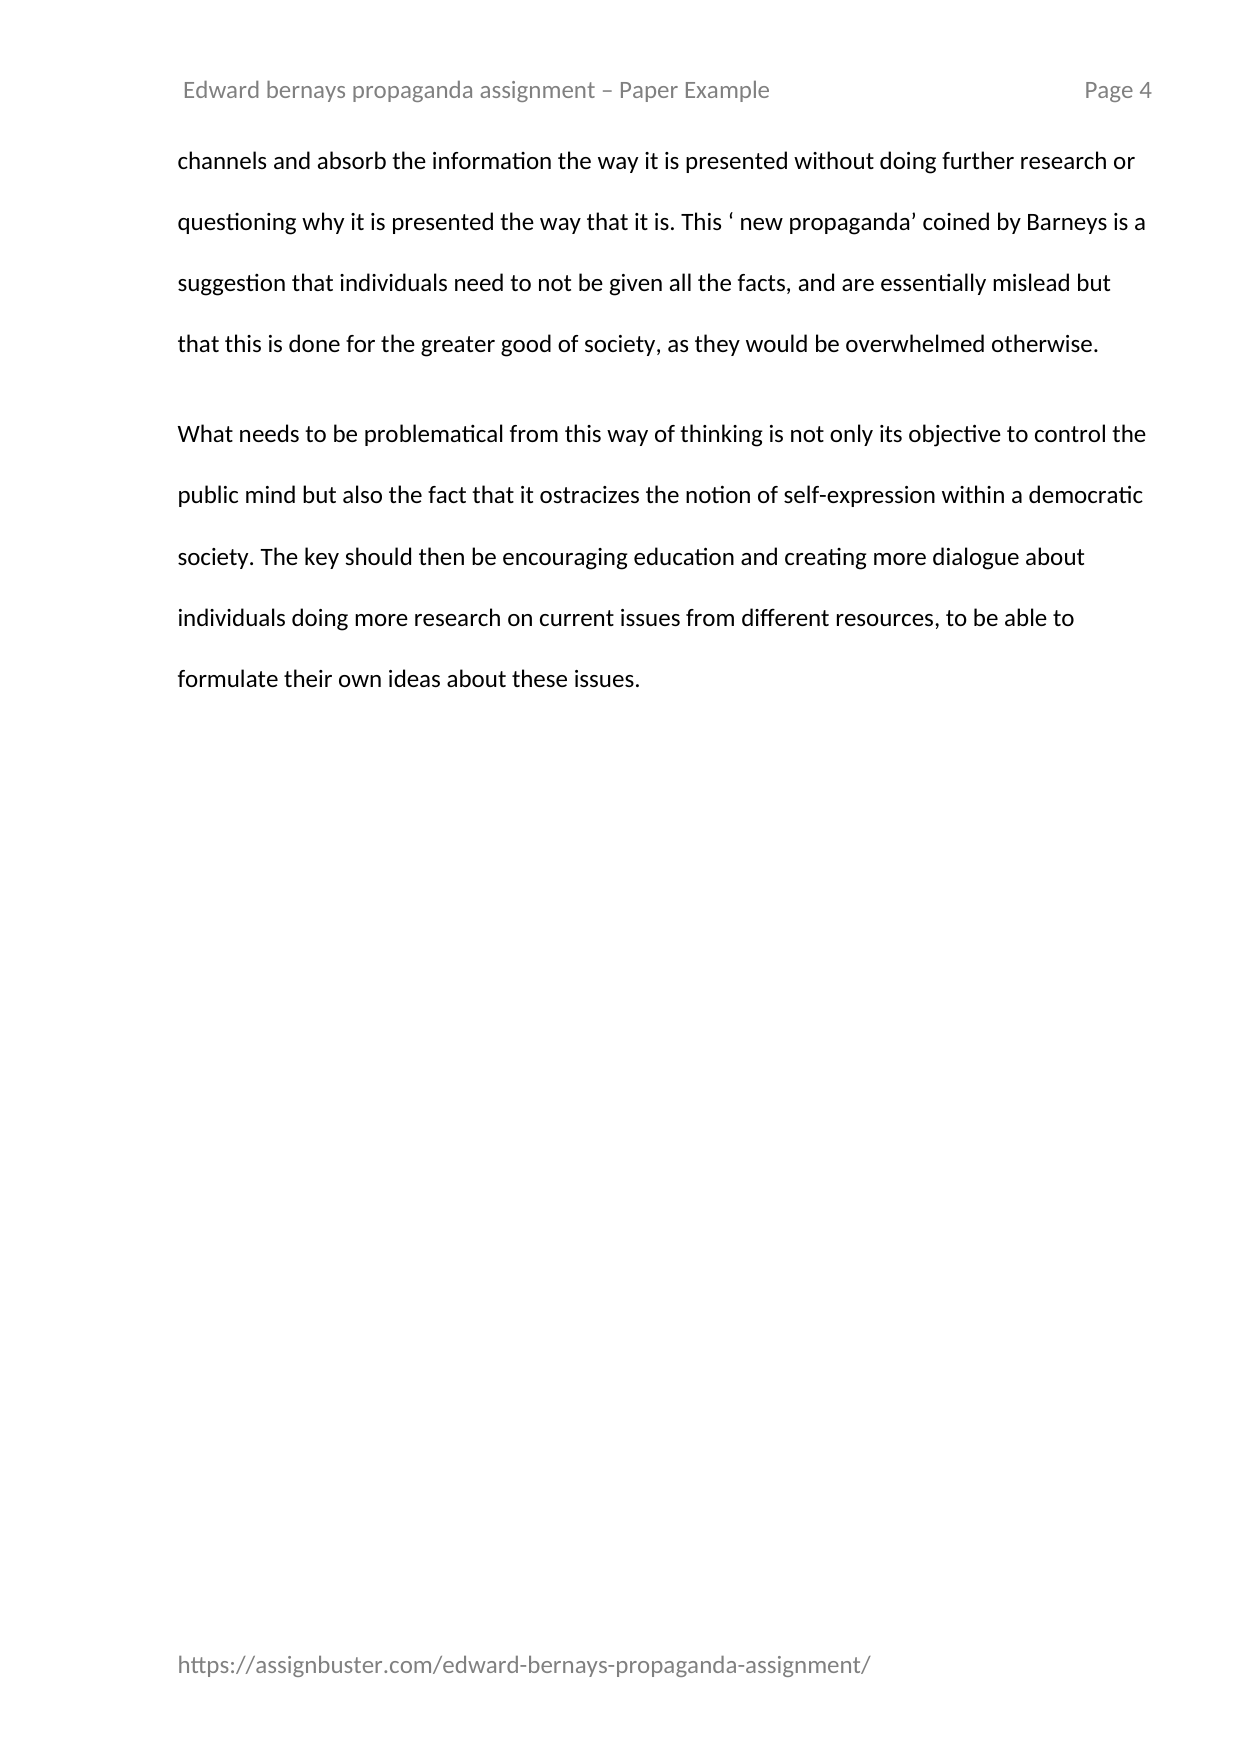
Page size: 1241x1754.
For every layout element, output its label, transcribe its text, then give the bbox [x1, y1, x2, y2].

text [177, 145, 1152, 359]
text What needs to be problematical from this way of thinking is not only its objective to control the public mind but also the fact that it ostracizes the notion of self-expression within a democratic society. The key should then be encouraging education and creating more dialogue about individuals doing more research on current issues from different resources, to be able to formulate their own ideas about these issues. [177, 419, 1152, 693]
